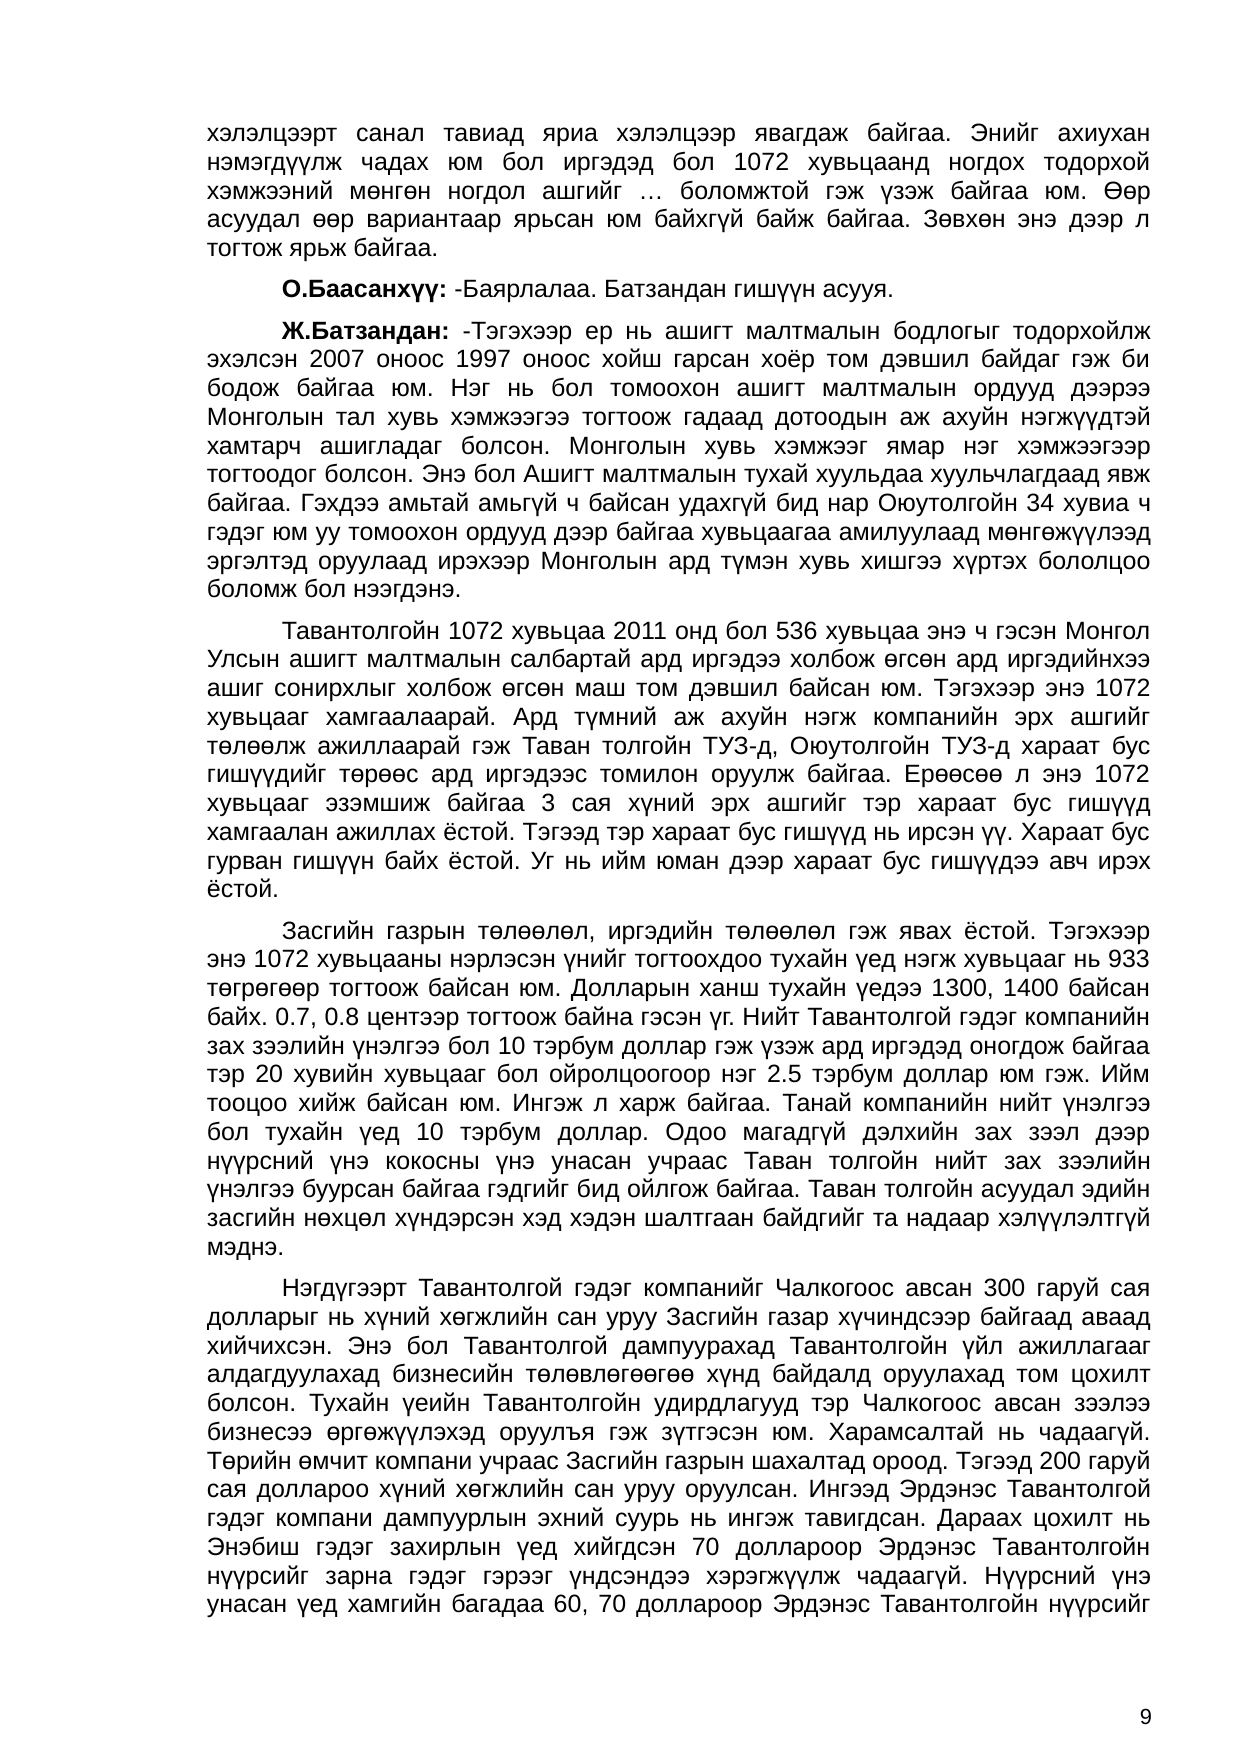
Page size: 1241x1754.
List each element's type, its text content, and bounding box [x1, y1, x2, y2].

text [207, 1273, 1152, 1618]
text О.Баасанхүү: -Баярлалаа. Батзандан гишүүн асууя. [207, 274, 1152, 303]
text Ж.Батзандан: -Тэгэхээр ер нь ашигт малтмалын бодлогыг тодорхойлж эхэлсэн 2007 оноос 1997 оноос хойш гарсан хоёр том дэвшил байдаг гэж би бодож байгаа юм. Нэг нь бол томоохон ашигт малтмалын ордууд дээрээ Монголын тал хувь хэмжээгээ тогтоож гадаад дотоодын аж ахуйн нэгжүүдтэй хамтарч ашигладаг болсон. Монголын хувь хэмжээг ямар нэг хэмжээгээр тогтоодог болсон. Энэ бол Ашигт малтмалын тухай хуульдаа хуульчлагдаад явж байгаа. Гэхдээ амьтай амьгүй ч байсан удахгүй бид нар Оюутолгойн 34 хувиа ч гэдэг юм уу томоохон ордууд дээр байгаа хувьцаагаа амилуулаад мөнгөжүүлээд эргэлтэд оруулаад ирэхээр Монголын ард түмэн хувь хишгээ хүртэх бололцоо боломж бол нээгдэнэ. [207, 316, 1152, 603]
text Тавантолгойн 1072 хувьцаа 2011 онд бол 536 хувьцаа энэ ч гэсэн Монгол Улсын ашигт малтмалын салбартай ард иргэдээ холбож өгсөн ард иргэдийнхээ ашиг сонирхлыг холбож өгсөн маш том дэвшил байсан юм. Тэгэхээр энэ 1072 хувьцааг хамгаалаарай. Ард түмний аж ахуйн нэгж компанийн эрх ашгийг төлөөлж ажиллаарай гэж Таван толгойн ТУЗ-д, Оюутолгойн ТУЗ-д хараат бус гишүүдийг төрөөс ард иргэдээс томилон оруулж байгаа. Ерөөсөө л энэ 1072 хувьцааг эзэмшиж байгаа 3 сая хүний эрх ашгийг тэр хараат бус гишүүд хамгаалан ажиллах ёстой. Тэгээд тэр хараат бус гишүүд нь ирсэн үү. Хараат бус гурван гишүүн байх ёстой. Уг нь ийм юман дээр хараат бус гишүүдээ авч ирэх ёстой. [207, 616, 1152, 903]
text Засгийн газрын төлөөлөл, иргэдийн төлөөлөл гэж явах ёстой. Тэгэхээр энэ 1072 хувьцааны нэрлэсэн үнийг тогтоохдоо тухайн үед нэгж хувьцааг нь 933 төгрөгөөр тогтоож байсан юм. Долларын ханш тухайн үедээ 1300, 1400 байсан байх. 0.7, 0.8 центээр тогтоож байна гэсэн үг. Нийт Тавантолгой гэдэг компанийн зах зээлийн үнэлгээ бол 10 тэрбум доллар гэж үзэж ард иргэдэд оногдож байгаа тэр 20 хувийн хувьцааг бол ойролцоогоор нэг 2.5 тэрбум доллар юм гэж. Ийм тооцоо хийж байсан юм. Ингэж л харж байгаа. Танай компанийн нийт үнэлгээ бол тухайн үед 10 тэрбум доллар. Одоо магадгүй дэлхийн зах зээл дээр нүүрсний үнэ кокосны үнэ унасан учраас Таван толгойн нийт зах зээлийн үнэлгээ буурсан байгаа гэдгийг бид ойлгож байгаа. Таван толгойн асуудал эдийн засгийн нөхцөл хүндэрсэн хэд хэдэн шалтгаан байдгийг та надаар хэлүүлэлтгүй мэднэ. [207, 916, 1152, 1261]
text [207, 118, 1152, 262]
